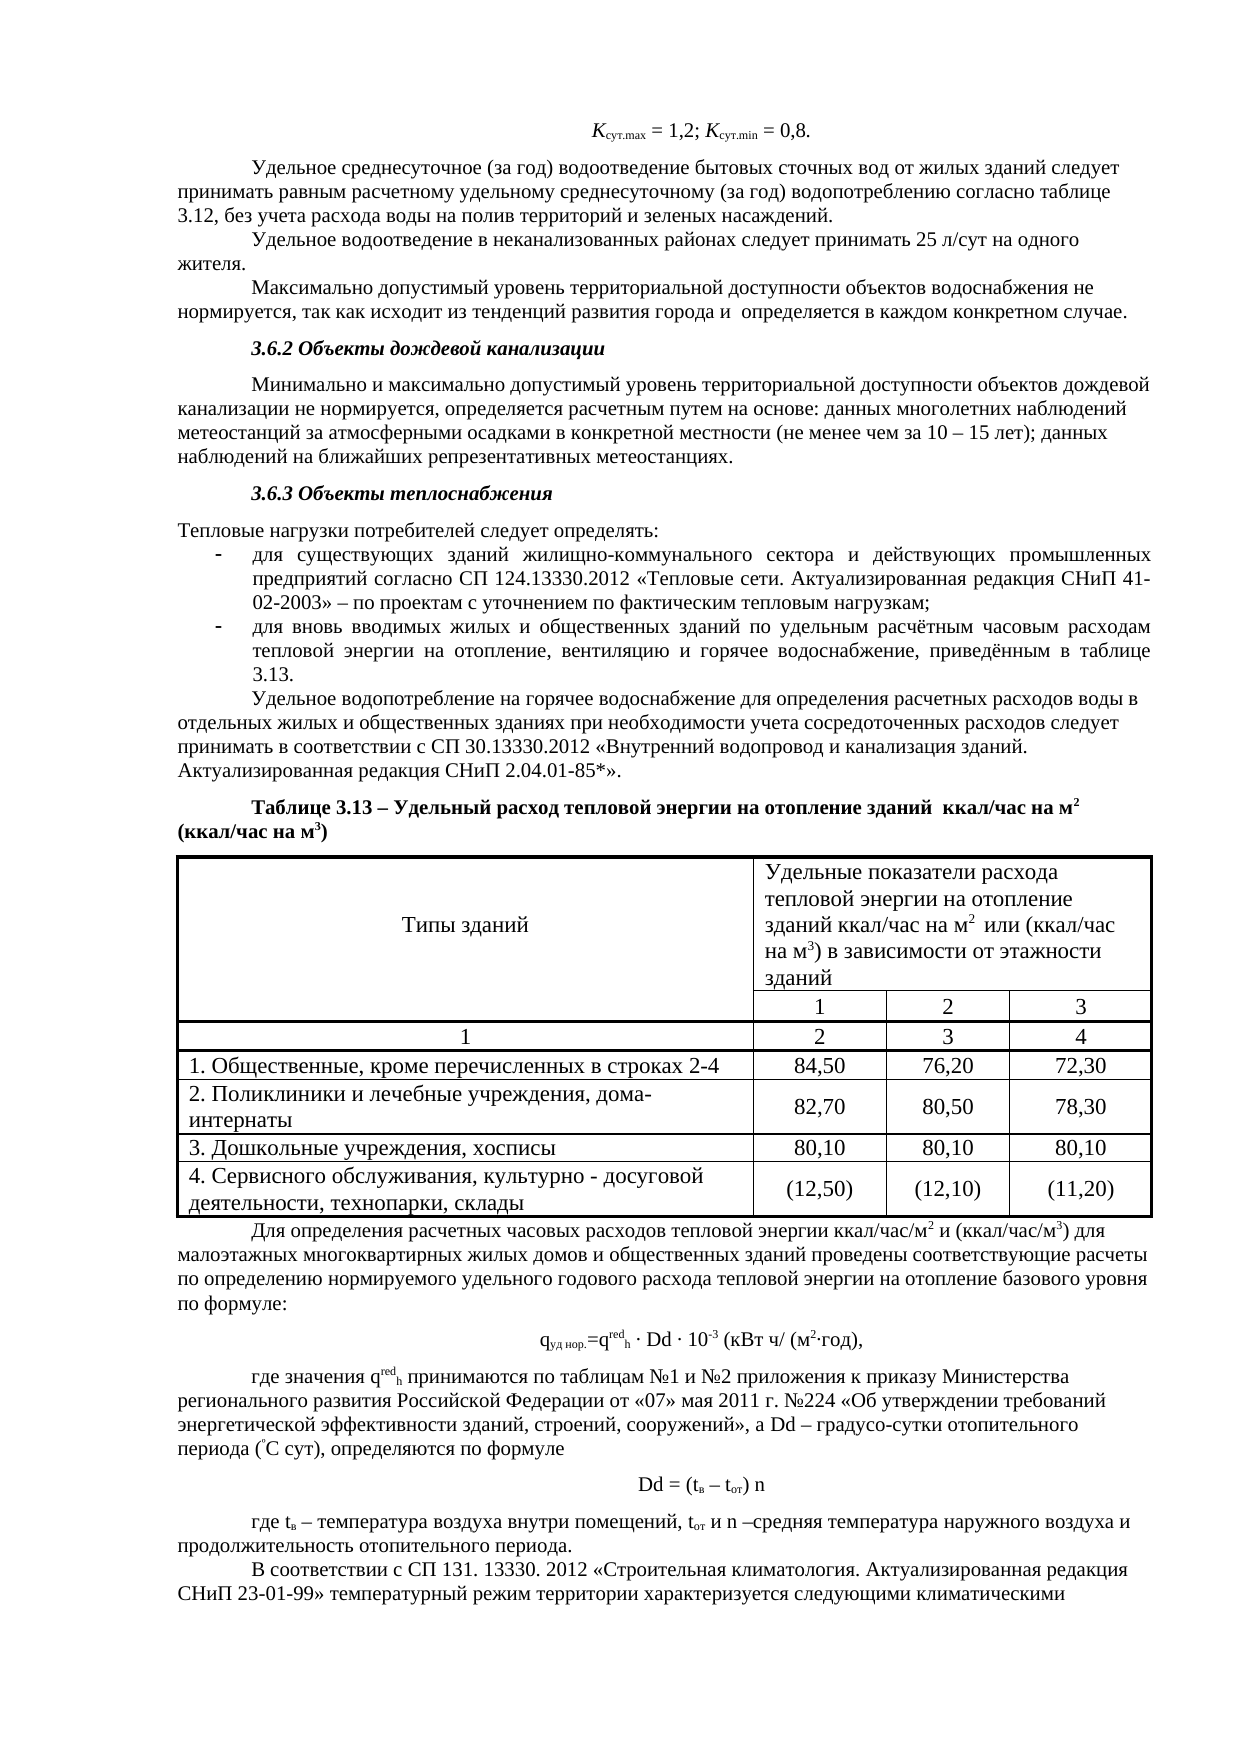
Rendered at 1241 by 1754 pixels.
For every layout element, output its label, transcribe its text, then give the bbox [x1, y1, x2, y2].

table_cell 2 [754, 1023, 886, 1049]
text Тепловые нагрузки потребителей следует определять: [177, 517, 1152, 542]
text Максимально допустимый уровень территориальной доступности объектов водоснабжения не нормируется, так как исходит из тенденций развития города и определяется в каждом конкретном случае. [177, 275, 1152, 323]
table_cell 80,10 [754, 1135, 886, 1161]
table_cell 2 [887, 991, 1009, 1020]
text qуд нор.=qredh ∙ Dd ∙ 10-3 (кВт ч/ (м2∙год), [177, 1327, 1152, 1351]
table_cell 1 [754, 991, 886, 1020]
text Таблице 3.13 – Удельный расход тепловой энергии на отопление зданий ккал/час на м2 (ккал/час на м3) [177, 795, 1152, 843]
table_cell 72,30 [1010, 1052, 1150, 1079]
table_header Удельные показатели расхода тепловой энергии на отопление зданий ккал/час на м2 или (ккал/час на м3) в зависимости от этажности зданий [754, 859, 1150, 990]
table_cell 4 [1010, 1023, 1150, 1049]
text Удельное водоотведение в неканализованных районах следует принимать 25 л/сут на одного жителя. [177, 227, 1152, 275]
table_cell (12,10) [887, 1162, 1009, 1215]
text 3.6.2 Объекты дождевой канализации [177, 336, 1152, 360]
text Kсут.max = 1,2; Kсут.min = 0,8. [177, 118, 1152, 142]
text Удельное среднесуточное (за год) водоотведение бытовых сточных вод от жилых зданий следует принимать равным расчетному удельному среднесуточному (за год) водопотреблению согласно таблице 3.12, без учета расхода воды на полив территорий и зеленых насаждений. [177, 155, 1152, 227]
table_cell 1 [179, 1023, 753, 1049]
table_cell 2. Поликлиники и лечебные учреждения, дома-интернаты [179, 1080, 753, 1133]
table_cell 4. Сервисного обслуживания, культурно - досуговой деятельности, технопарки, склады [179, 1162, 753, 1215]
table_cell 80,50 [887, 1080, 1009, 1133]
table_cell 84,50 [754, 1052, 886, 1079]
table_cell (12,50) [754, 1162, 886, 1215]
text где tв – температура воздуха внутри помещений, tот и n –средняя температура наружного воздуха и продолжительность отопительного периода. [177, 1509, 1152, 1557]
table_cell 78,30 [1010, 1080, 1150, 1133]
table_cell 82,70 [754, 1080, 886, 1133]
table_cell (11,20) [1010, 1162, 1150, 1215]
list для существующих зданий жилищно-коммунального сектора и действующих промышленных предприятий согласно СП 124.13330.2012 «Тепловые сети. Актуализированная редакция СНиП 41-02-2003» – по проектам с уточнением по фактическим тепловым нагрузкам; [215, 542, 1152, 614]
table_cell 3. Дошкольные учреждения, хосписы [179, 1135, 753, 1161]
text 3.6.3 Объекты теплоснабжения [177, 481, 1152, 505]
text где значения qredh принимаются по таблицам №1 и №2 приложения к приказу Министерства регионального развития Российской Федерации от «07» мая 2011 г. №224 «Об утверждении требований энергетической эффективности зданий, строений, сооружений», а Dd – градусо-сутки отопительного периода (ºС сут), определяются по формуле [177, 1363, 1152, 1460]
table_cell 76,20 [887, 1052, 1009, 1079]
table_cell 80,10 [1010, 1135, 1150, 1161]
table_header Типы зданий [179, 859, 753, 1020]
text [177, 1557, 1152, 1605]
text Dd = (tв – tот) n [177, 1472, 1152, 1496]
table_cell 1. Общественные, кроме перечисленных в строках 2-4 [179, 1052, 753, 1079]
table_cell 3 [1010, 991, 1150, 1020]
text Удельное водопотребление на горячее водоснабжение для определения расчетных расходов воды в отдельных жилых и общественных зданиях при необходимости учета сосредоточенных расходов следует принимать в соответствии с СП 30.13330.2012 «Внутренний водопровод и канализация зданий. Актуализированная редакция СНиП 2.04.01-85*». [177, 686, 1152, 782]
text Минимально и максимально допустимый уровень территориальной доступности объектов дождевой канализации не нормируется, определяется расчетным путем на основе: данных многолетних наблюдений метеостанций за атмосферными осадками в конкретной местности (не менее чем за 10 – 15 лет); данных наблюдений на ближайших репрезентативных метеостанциях. [177, 372, 1152, 468]
text Для определения расчетных часовых расходов тепловой энергии ккал/час/м2 и (ккал/час/м3) для малоэтажных многоквартирных жилых домов и общественных зданий проведены соответствующие расчеты по определению нормируемого удельного годового расхода тепловой энергии на отопление базового уровня по формуле: [177, 1218, 1152, 1314]
table_cell 80,10 [887, 1135, 1009, 1161]
table_cell 3 [887, 1023, 1009, 1049]
list для вновь вводимых жилых и общественных зданий по удельным расчётным часовым расходам тепловой энергии на отопление, вентиляцию и горячее водоснабжение, приведённым в таблице 3.13. [215, 614, 1152, 686]
